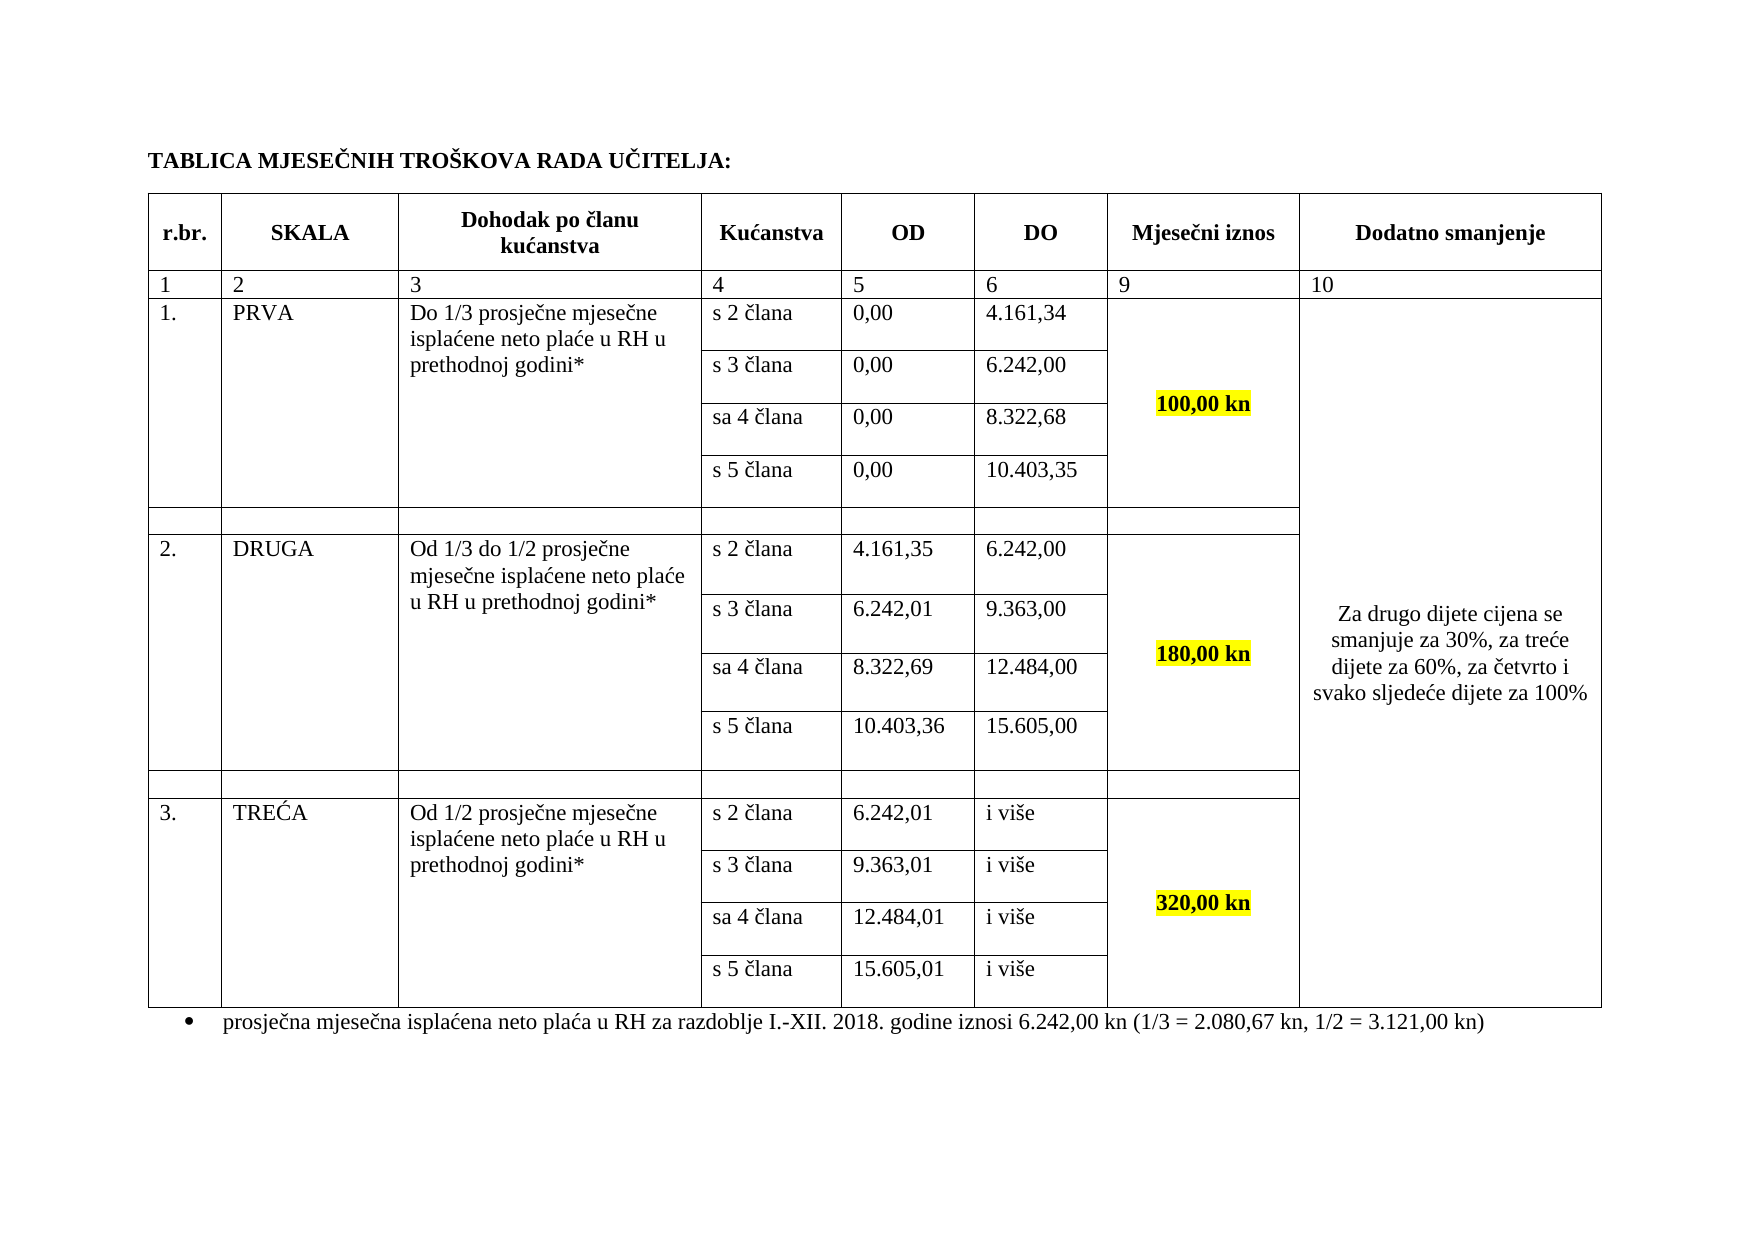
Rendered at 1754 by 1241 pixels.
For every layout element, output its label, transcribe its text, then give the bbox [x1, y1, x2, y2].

table_cell 3 [399, 271, 701, 298]
table_cell 100,00 kn [1108, 299, 1299, 507]
table_cell TREĆA [222, 799, 398, 1007]
table_cell 6.242,01 [842, 799, 974, 850]
table_cell 12.484,00 [975, 654, 1107, 711]
table_cell 10.403,36 [842, 712, 974, 770]
table_cell Do 1/3 prosječne mjesečne isplaćene neto plaće u RH u prethodnoj godini* [399, 299, 701, 507]
table_cell 5 [842, 271, 974, 298]
table_header r.br. [149, 194, 221, 270]
table_cell [399, 508, 701, 534]
table_cell PRVA [222, 299, 398, 507]
table_cell s 2 člana [702, 299, 841, 350]
table_cell 9 [1108, 271, 1299, 298]
table_cell 0,00 [842, 351, 974, 402]
table_cell 10 [1300, 271, 1601, 298]
table_cell [1108, 771, 1299, 797]
table_header Dohodak po članu kućanstva [399, 194, 701, 270]
table_cell [842, 508, 974, 534]
table_cell 12.484,01 [842, 903, 974, 954]
table_cell DRUGA [222, 535, 398, 770]
table_cell 9.363,00 [975, 595, 1107, 652]
table_cell [975, 508, 1107, 534]
table_cell 0,00 [842, 299, 974, 350]
table_cell 0,00 [842, 404, 974, 455]
table_cell 4.161,35 [842, 535, 974, 593]
table_header SKALA [222, 194, 398, 270]
table_cell [702, 508, 841, 534]
table_cell [842, 771, 974, 797]
table_cell s 5 člana [702, 956, 841, 1007]
table_cell 8.322,68 [975, 404, 1107, 455]
table_cell [149, 771, 221, 797]
table_cell i više [975, 851, 1107, 902]
table_cell Za drugo dijete cijena se smanjuje za 30%, za treće dijete za 60%, za četvrto i svako sljedeće dijete za 100% [1300, 299, 1601, 1007]
table_cell [1108, 508, 1299, 534]
table_cell 9.363,01 [842, 851, 974, 902]
table_cell i više [975, 799, 1107, 850]
table_cell s 3 člana [702, 595, 841, 652]
table_cell 320,00 kn [1108, 799, 1299, 1007]
table_cell [399, 771, 701, 797]
table_cell Od 1/3 do 1/2 prosječne mjesečne isplaćene neto plaće u RH u prethodnoj godini* [399, 535, 701, 770]
table_cell 3. [149, 799, 221, 1007]
table_cell 10.403,35 [975, 456, 1107, 507]
table_header DO [975, 194, 1107, 270]
table_cell 180,00 kn [1108, 535, 1299, 770]
table_cell [222, 771, 398, 797]
table_cell 4 [702, 271, 841, 298]
table_cell 4.161,34 [975, 299, 1107, 350]
table_cell i više [975, 956, 1107, 1007]
table_cell 6 [975, 271, 1107, 298]
table_header Mjesečni iznos [1108, 194, 1299, 270]
table_cell s 5 člana [702, 712, 841, 770]
table_cell [975, 771, 1107, 797]
table_header Dodatno smanjenje [1300, 194, 1601, 270]
table_cell 15.605,01 [842, 956, 974, 1007]
table_cell i više [975, 903, 1107, 954]
table_cell sa 4 člana [702, 404, 841, 455]
table_cell 6.242,00 [975, 535, 1107, 593]
table_cell 2 [222, 271, 398, 298]
list prosječna mjesečna isplaćena neto plaća u RH za razdoblje I.-XII. 2018. godine iznosi 6.242,00 kn (1/3 = 2.080,67 kn, 1/2 = 3.121,00 kn) [185, 1008, 1606, 1034]
table_cell s 3 člana [702, 351, 841, 402]
table_cell [222, 508, 398, 534]
table_cell sa 4 člana [702, 654, 841, 711]
table_cell 6.242,01 [842, 595, 974, 652]
table_cell 1. [149, 299, 221, 507]
table_cell s 3 člana [702, 851, 841, 902]
table_cell 15.605,00 [975, 712, 1107, 770]
table_cell 1 [149, 271, 221, 298]
table_cell 0,00 [842, 456, 974, 507]
table_cell 6.242,00 [975, 351, 1107, 402]
table_cell Od 1/2 prosječne mjesečne isplaćene neto plaće u RH u prethodnoj godini* [399, 799, 701, 1007]
table_cell s 2 člana [702, 535, 841, 593]
table_header OD [842, 194, 974, 270]
table_cell 2. [149, 535, 221, 770]
table_cell [702, 771, 841, 797]
table_cell sa 4 člana [702, 903, 841, 954]
table_header Kućanstva [702, 194, 841, 270]
text TABLICA MJESEČNIH TROŠKOVA RADA UČITELJA: [148, 148, 1606, 174]
table_cell 8.322,69 [842, 654, 974, 711]
table_cell s 5 člana [702, 456, 841, 507]
table_cell [149, 508, 221, 534]
table_cell s 2 člana [702, 799, 841, 850]
